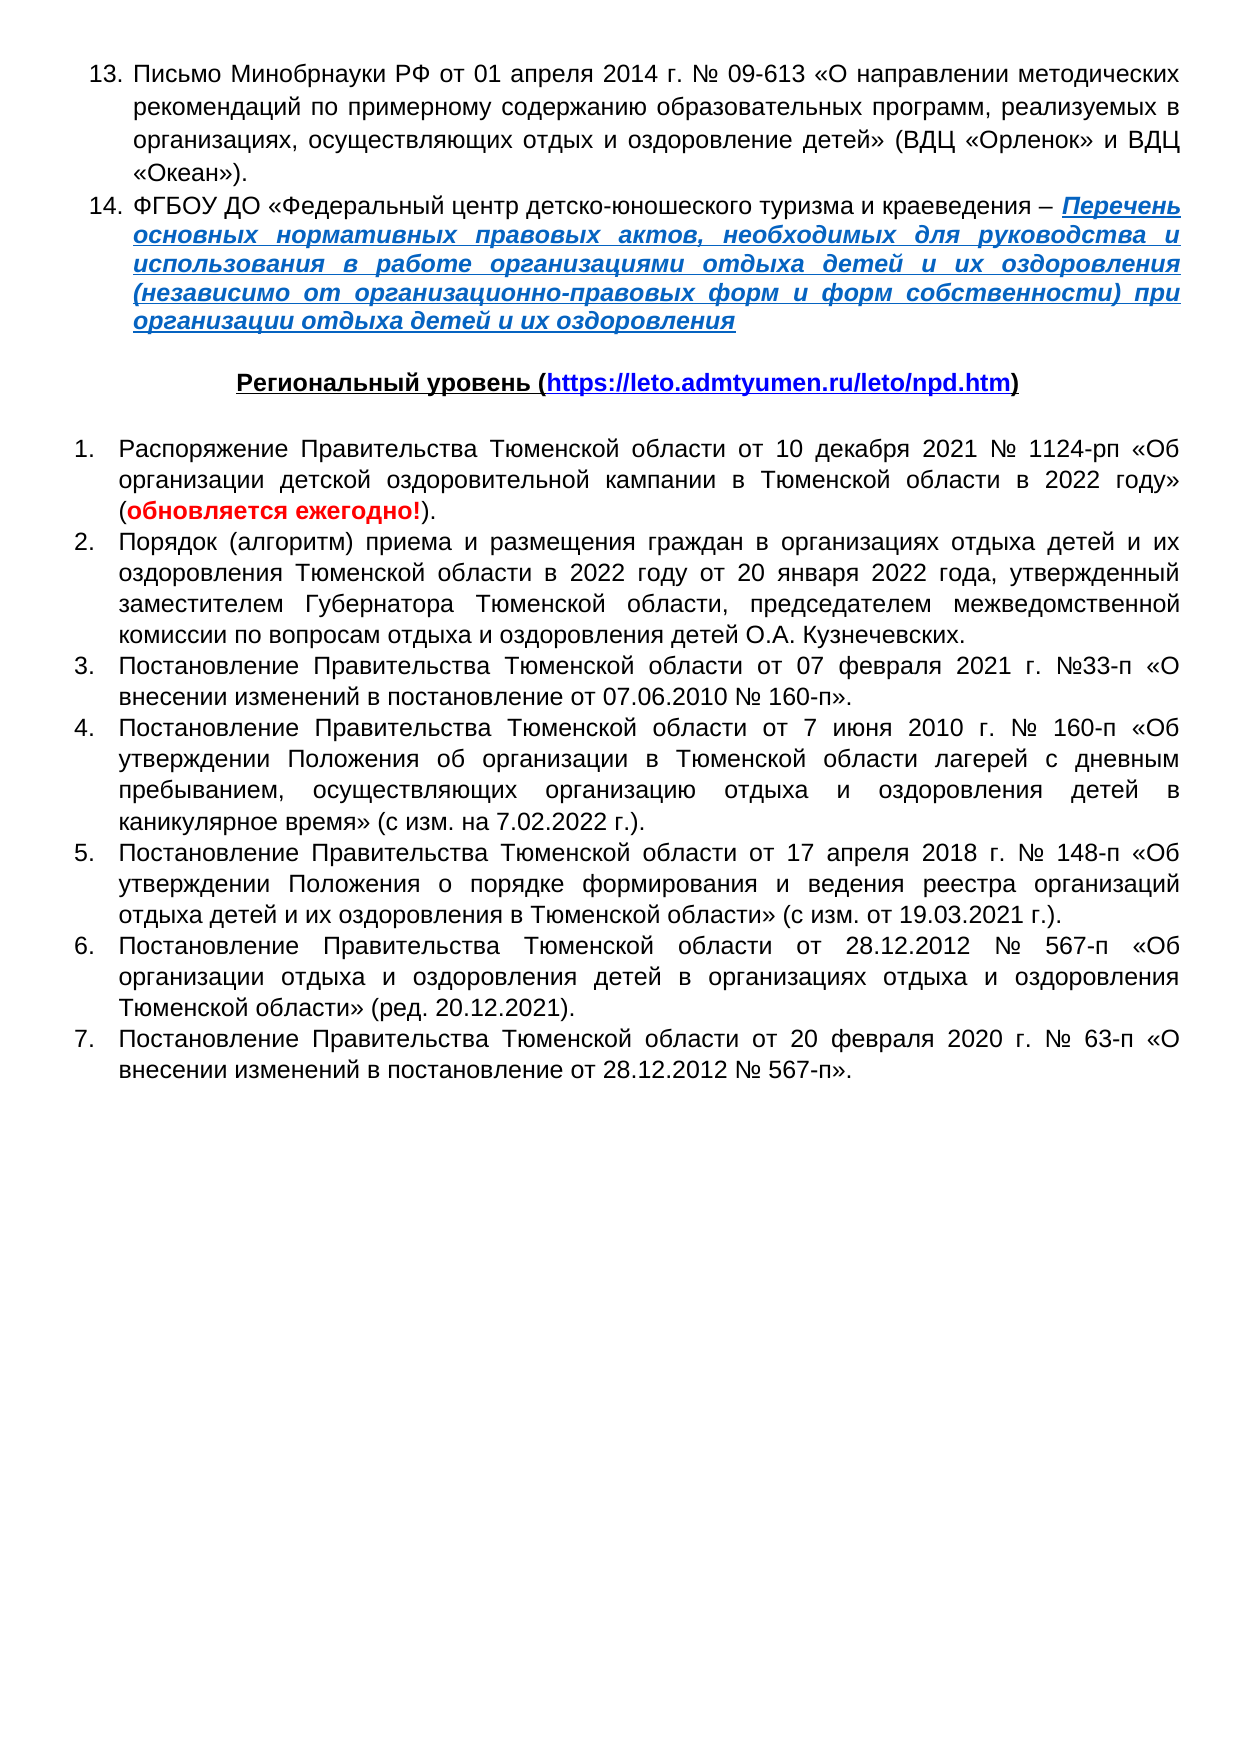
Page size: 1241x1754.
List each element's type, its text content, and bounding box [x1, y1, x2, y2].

list Постановление Правительства Тюменской области от 28.12.2012 № 567-п «Об организации отдыха и оздоровления детей в организациях отдыха и оздоровления Тюменской области» (ред. 20.12.2021). [74, 931, 1181, 1022]
list Постановление Правительства Тюменской области от 20 февраля 2020 г. № 63-п «О внесении изменений в постановление от 28.12.2012 № 567-п». [74, 1024, 1181, 1084]
list Порядок (алгоритм) приема и размещения граждан в организациях отдыха детей и их оздоровления Тюменской области в 2022 году от 20 января 2022 года, утвержденный заместителем Губернатора Тюменской области, председателем межведомственной комиссии по вопросам отдыха и оздоровления детей О.А. Кузнечевских. [74, 527, 1181, 649]
list Постановление Правительства Тюменской области от 17 апреля 2018 г. № 148-п «Об утверждении Положения о порядке формирования и ведения реестра организаций отдыха детей и их оздоровления в Тюменской области» (с изм. от 19.03.2021 г.). [74, 838, 1181, 928]
list Распоряжение Правительства Тюменской области от 10 декабря 2021 № 1124-рп «Об организации детской оздоровительной кампании в Тюменской области в 2022 году» (обновляется ежегодно!). [74, 434, 1181, 525]
list Постановление Правительства Тюменской области от 7 июня 2010 г. № 160-п «Об утверждении Положения об организации в Тюменской области лагерей с дневным пребыванием, осуществляющих организацию отдыха и оздоровления детей в каникулярное время» (с изм. на 7.02.2022 г.). [74, 713, 1181, 835]
list Постановление Правительства Тюменской области от 07 февраля 2021 г. №33-п «О внесении изменений в постановление от 07.06.2010 № 160-п». [74, 651, 1181, 711]
list ФГБОУ ДО «Федеральный центр детско-юношеского туризма и краеведения – Перечень основных нормативных правовых актов, необходимых для руководства и использования в работе организациями отдыха детей и их оздоровления (независимо от организационно-правовых форм и форм собственности) при организации отдыха детей и их оздоровления [89, 191, 1181, 335]
list Письмо Минобрнауки РФ от 01 апреля 2014 г. № 09-613 «О направлении методических рекомендаций по примерному содержанию образовательных программ, реализуемых в организациях, осуществляющих отдых и оздоровление детей» (ВДЦ «Орленок» и ВДЦ «Океан»). [89, 59, 1181, 187]
text Региональный уровень (https://leto.admtyumen.ru/leto/npd.htm) [74, 368, 1181, 397]
